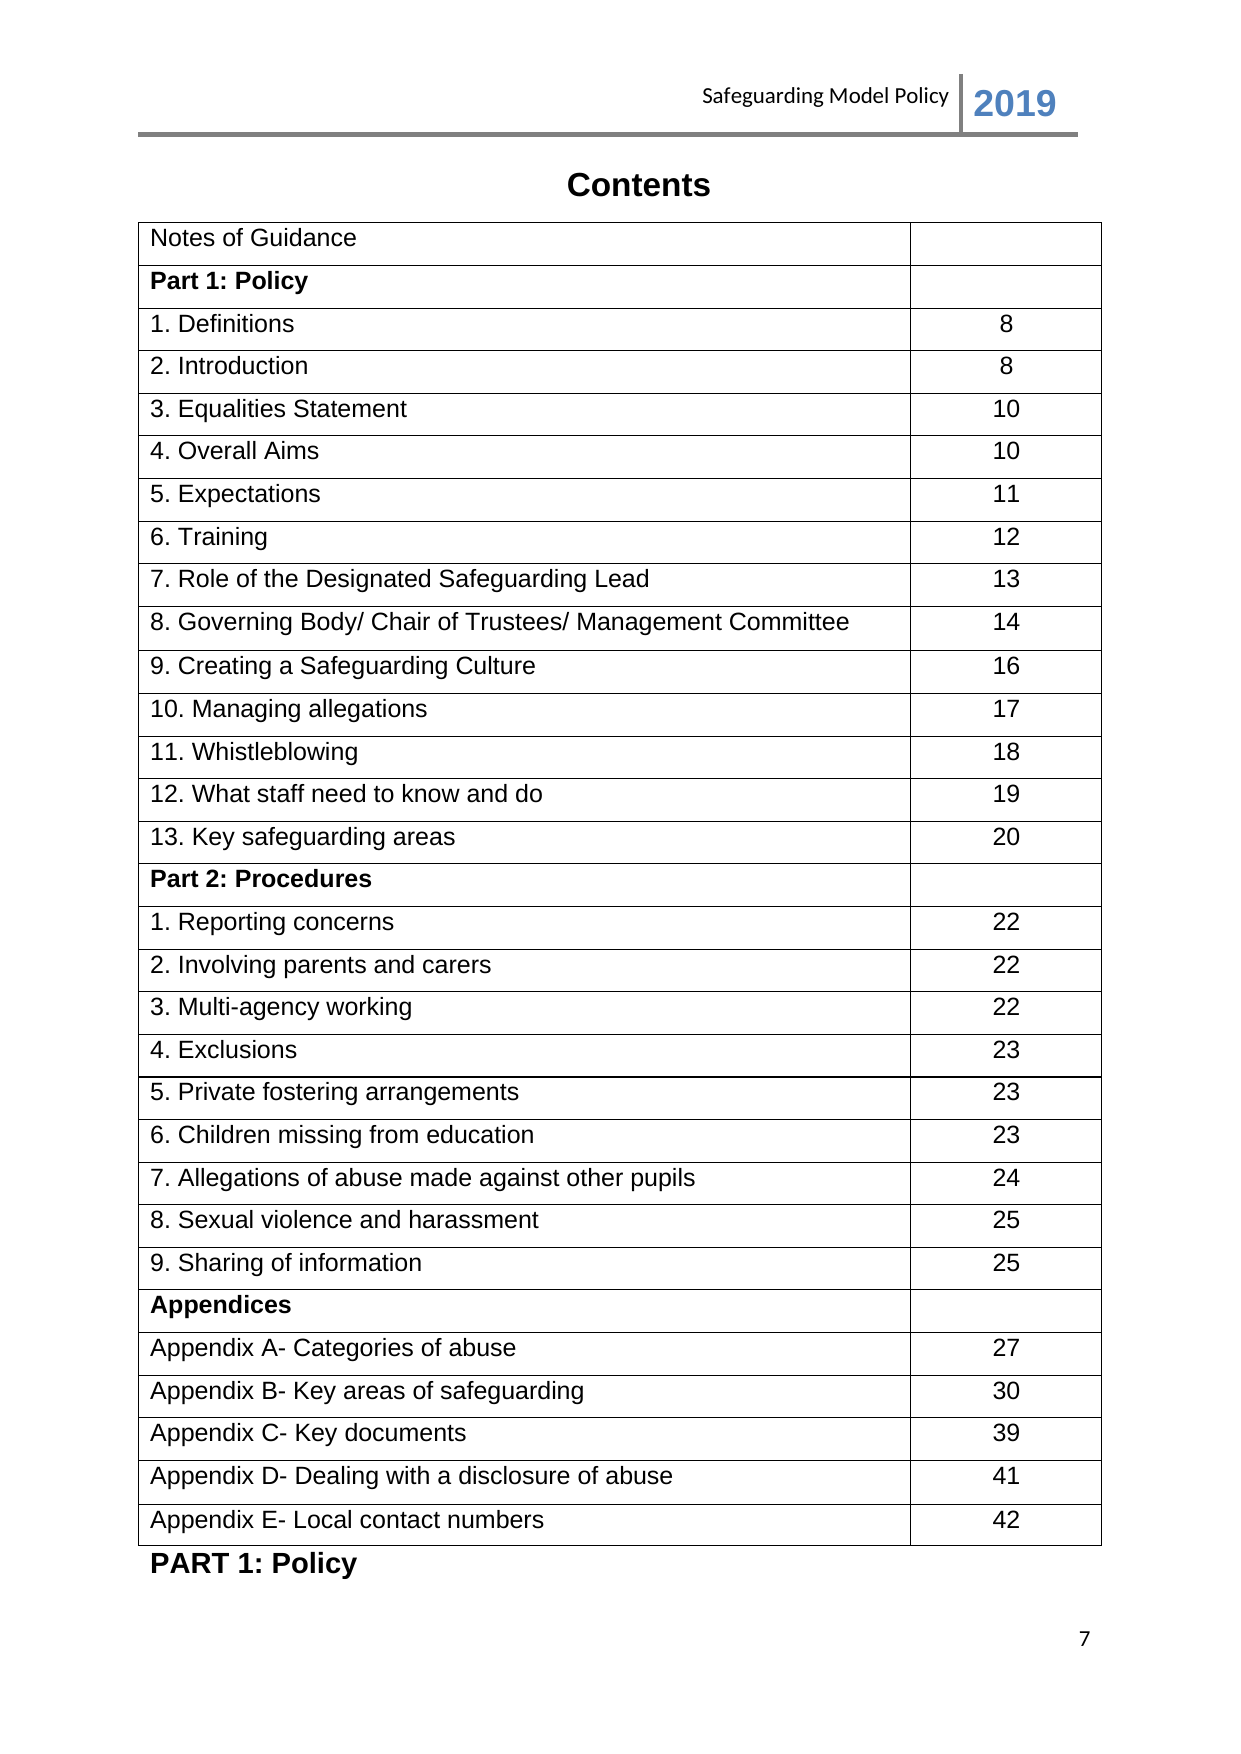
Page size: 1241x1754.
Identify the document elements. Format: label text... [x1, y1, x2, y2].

table_cell 17 [911, 694, 1101, 736]
table_cell 4. Overall Aims [139, 436, 910, 478]
table_cell Appendix C- Key documents [139, 1418, 910, 1460]
text Contents [187, 165, 1090, 203]
table_cell Appendices [139, 1290, 910, 1332]
table_cell Appendix E- Local contact numbers [139, 1505, 910, 1545]
table_cell 6. Children missing from education [139, 1120, 910, 1162]
table_cell [911, 266, 1101, 307]
table_cell 13. Key safeguarding areas [139, 822, 910, 863]
table_cell 30 [911, 1376, 1101, 1417]
table_cell 39 [911, 1418, 1101, 1460]
table_cell 1. Reporting concerns [139, 907, 910, 948]
table_cell 22 [911, 907, 1101, 948]
table_cell 5. Private fostering arrangements [139, 1078, 910, 1119]
table_cell Part 2: Procedures [139, 864, 910, 906]
text PART 1: Policy [150, 1546, 1090, 1579]
table_cell 7. Role of the Designated Safeguarding Lead [139, 564, 910, 606]
table_cell 25 [911, 1205, 1101, 1247]
table_cell 8 [911, 309, 1101, 350]
table_cell 10 [911, 436, 1101, 478]
table_cell 4. Exclusions [139, 1035, 910, 1076]
table_cell 8. Governing Body/ Chair of Trustees/ Management Committee [139, 607, 910, 650]
table_cell [911, 864, 1101, 906]
table_cell 19 [911, 779, 1101, 821]
table_cell Appendix A- Categories of abuse [139, 1333, 910, 1374]
table_cell 27 [911, 1333, 1101, 1374]
table_cell 9. Creating a Safeguarding Culture [139, 651, 910, 693]
table_cell 12. What staff need to know and do [139, 779, 910, 821]
table_cell 5. Expectations [139, 479, 910, 521]
table_cell 41 [911, 1461, 1101, 1504]
table_cell 22 [911, 950, 1101, 991]
table_cell 3. Equalities Statement [139, 394, 910, 435]
table_cell 2. Introduction [139, 351, 910, 393]
table_cell 20 [911, 822, 1101, 863]
table_cell 24 [911, 1163, 1101, 1204]
table_cell 3. Multi-agency working [139, 992, 910, 1034]
table_cell 10 [911, 394, 1101, 435]
table_cell 11. Whistleblowing [139, 737, 910, 778]
table_cell Appendix D- Dealing with a disclosure of abuse [139, 1461, 910, 1504]
table_cell 2. Involving parents and carers [139, 950, 910, 991]
table_cell 12 [911, 522, 1101, 563]
table_cell Part 1: Policy [139, 266, 910, 307]
table_cell 8. Sexual violence and harassment [139, 1205, 910, 1247]
table_cell 1. Definitions [139, 309, 910, 350]
table_cell 18 [911, 737, 1101, 778]
table_cell 25 [911, 1248, 1101, 1289]
table_cell 7. Allegations of abuse made against other pupils [139, 1163, 910, 1204]
table_cell 6. Training [139, 522, 910, 563]
table_cell 42 [911, 1505, 1101, 1545]
table_cell 16 [911, 651, 1101, 693]
table_cell 11 [911, 479, 1101, 521]
table_cell 10. Managing allegations [139, 694, 910, 736]
table_header Notes of Guidance [139, 223, 910, 265]
table_cell 22 [911, 992, 1101, 1034]
table_header [911, 223, 1101, 265]
table_cell 14 [911, 607, 1101, 650]
table_cell 13 [911, 564, 1101, 606]
table_cell 9. Sharing of information [139, 1248, 910, 1289]
table_cell [911, 1290, 1101, 1332]
table_cell 8 [911, 351, 1101, 393]
table_cell 23 [911, 1035, 1101, 1076]
table_cell 23 [911, 1078, 1101, 1119]
table_cell 23 [911, 1120, 1101, 1162]
table_cell Appendix B- Key areas of safeguarding [139, 1376, 910, 1417]
